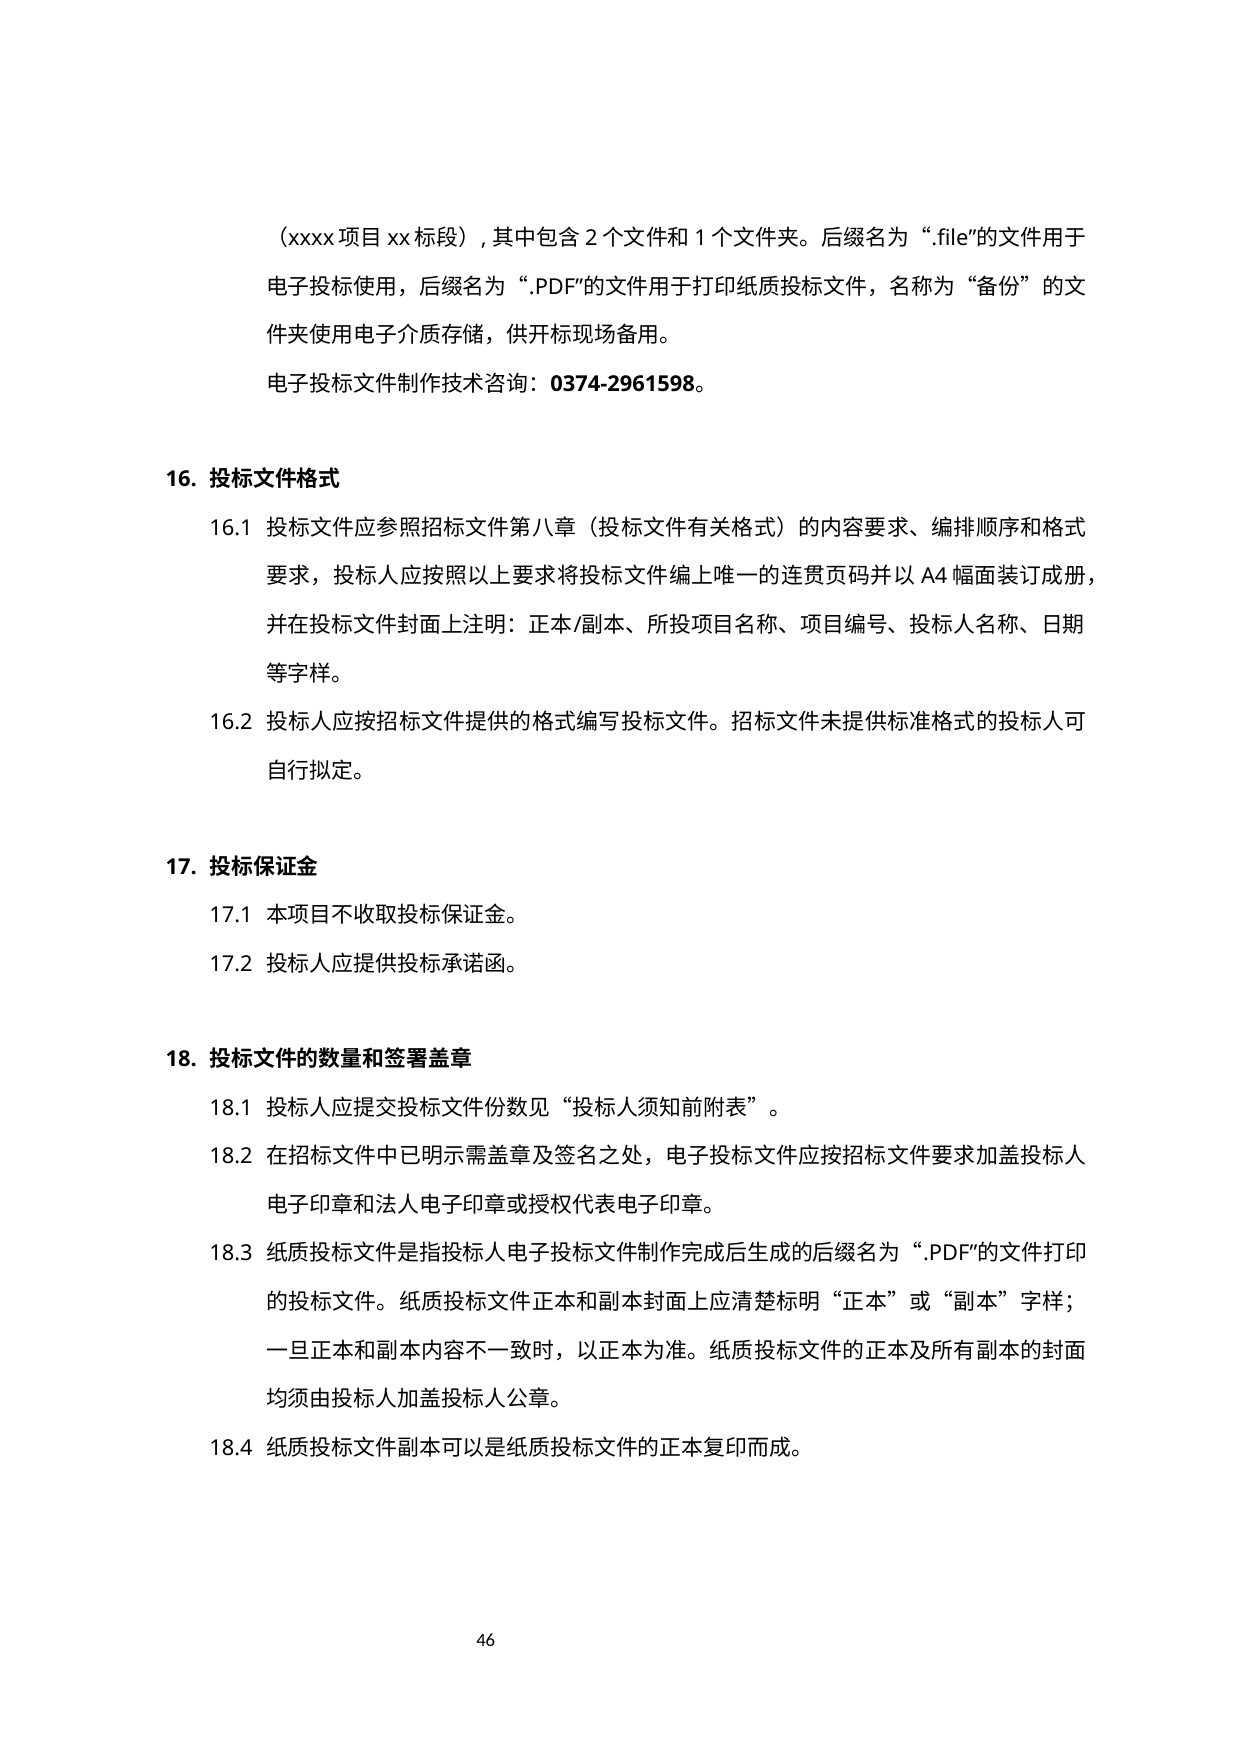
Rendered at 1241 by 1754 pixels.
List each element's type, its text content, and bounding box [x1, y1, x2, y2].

list 本项目不收取投标保证金。 [209, 897, 1087, 929]
list 投标人应提供投标承诺函。 [209, 945, 1087, 978]
list 投标人应按招标文件提供的格式编写投标文件。招标文件未提供标准格式的投标人可自行拟定。 [209, 704, 1087, 785]
list 投标文件应参照招标文件第八章（投标文件有关格式）的内容要求、编排顺序和格式要求，投标人应按照以上要求将投标文件编上唯一的连贯页码并以A4幅面装订成册，并在投标文件封面上注明：正本/副本、所投项目名称、项目编号、投标人名称、日期等字样。 [209, 509, 1087, 688]
list 投标保证金 [165, 848, 1087, 881]
list 投标人应提交投标文件份数见“投标人须知前附表”。 [209, 1089, 1087, 1122]
list 投标文件格式 [165, 461, 1087, 494]
list 纸质投标文件是指投标人电子投标文件制作完成后生成的后缀名为“.PDF”的文件打印的投标文件。纸质投标文件正本和副本封面上应清楚标明“正本”或“副本”字样；一旦正本和副本内容不一致时，以正本为准。纸质投标文件的正本及所有副本的封面均须由投标人加盖投标人公章。 [209, 1235, 1087, 1413]
list 投标文件的数量和签署盖章 [165, 1041, 1087, 1073]
list 纸质投标文件副本可以是纸质投标文件的正本复印而成。 [209, 1429, 1087, 1462]
text 电子投标文件制作技术咨询：0374-2961598。 [266, 365, 1087, 398]
list 在招标文件中已明示需盖章及签名之处，电子投标文件应按招标文件要求加盖投标人电子印章和法人电子印章或授权代表电子印章。 [209, 1138, 1087, 1219]
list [209, 219, 1087, 349]
